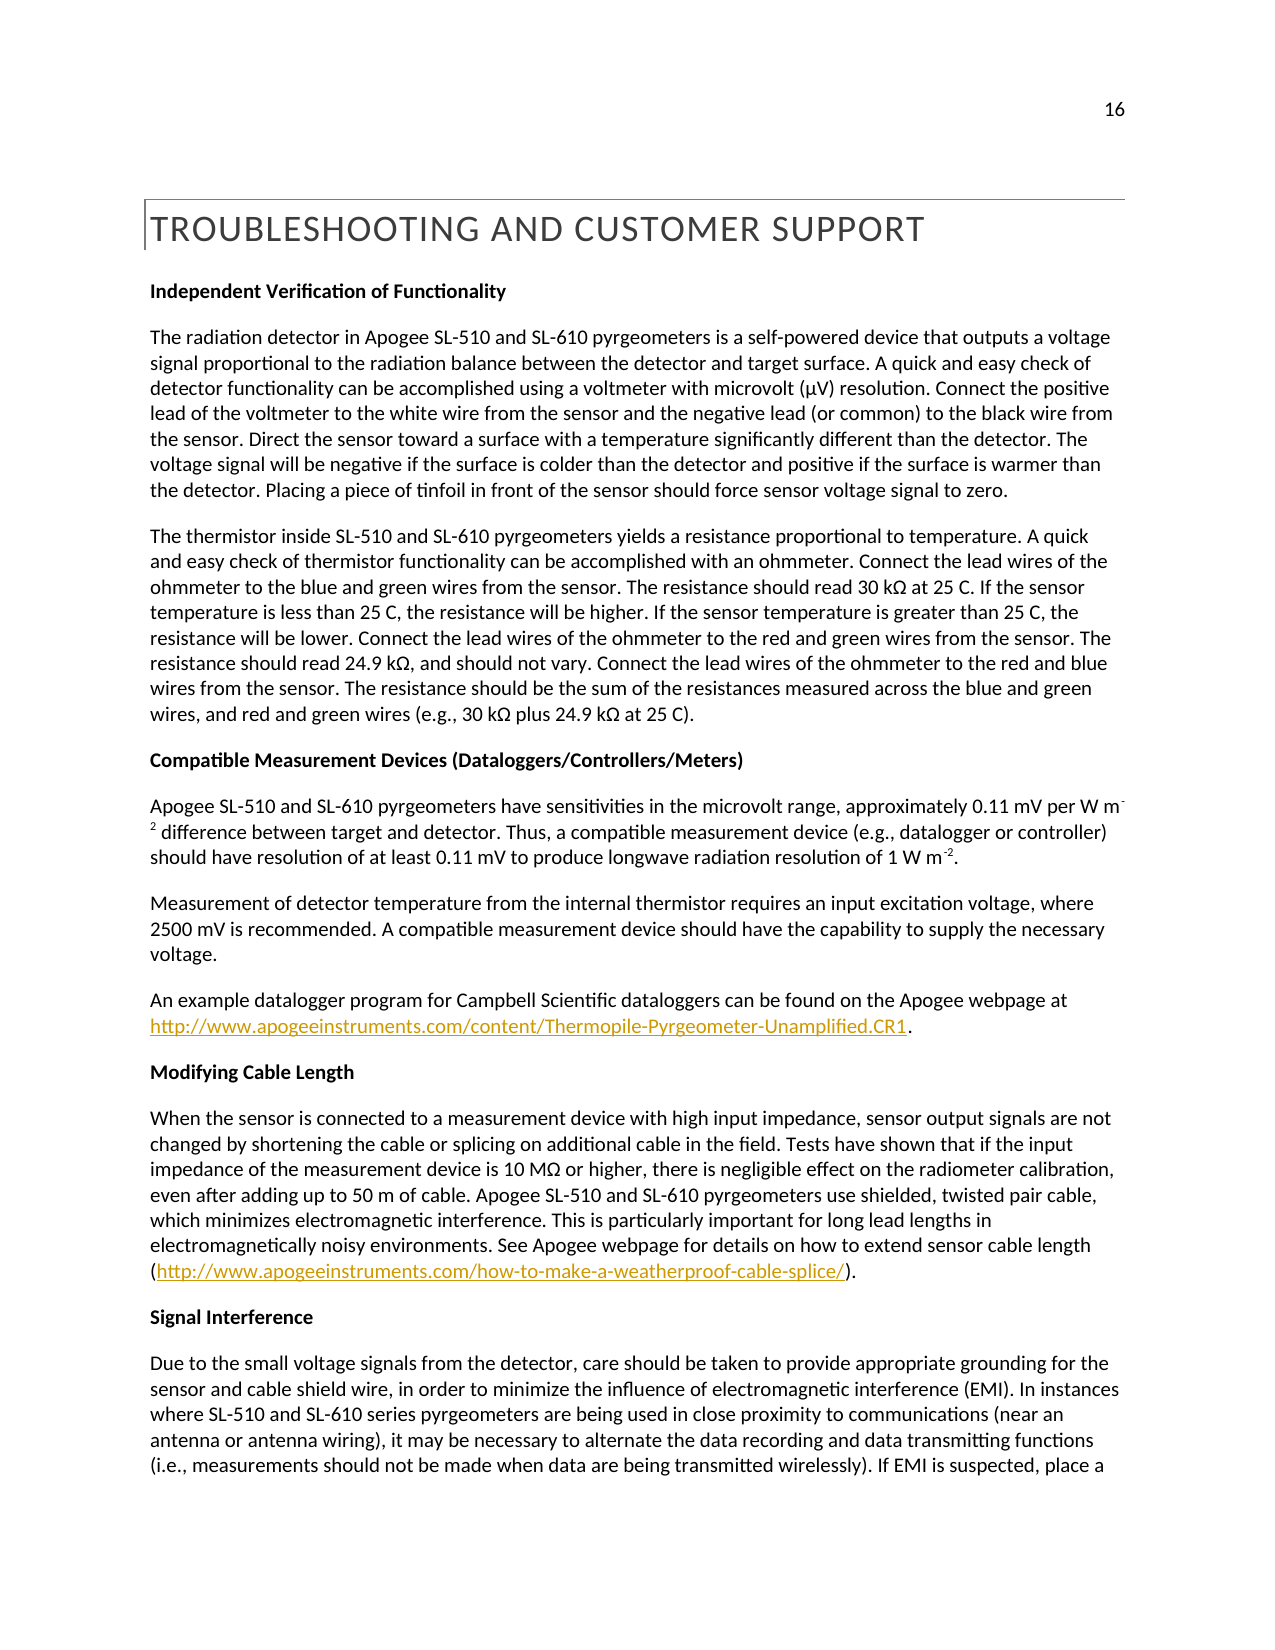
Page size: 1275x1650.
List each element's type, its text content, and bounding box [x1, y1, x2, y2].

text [150, 1351, 1125, 1478]
text The radiation detector in Apogee SL-510 and SL-610 pyrgeometers is a self-powered device that outputs a voltage signal proportional to the radiation balance between the detector and target surface. A quick and easy check of detector functionality can be accomplished using a voltmeter with microvolt (µV) resolution. Connect the positive lead of the voltmeter to the white wire from the sensor and the negative lead (or common) to the black wire from the sensor. Direct the sensor toward a surface with a temperature significantly different than the detector. The voltage signal will be negative if the surface is colder than the detector and positive if the surface is warmer than the detector. Placing a piece of tinfoil in front of the sensor should force sensor voltage signal to zero. [150, 324, 1125, 502]
text An example datalogger program for Campbell Scientific dataloggers can be found on the Apogee webpage at http://www.apogeeinstruments.com/content/Thermopile-Pyrgeometer-Unamplified.CR1. [150, 988, 1125, 1038]
subtitle Troubleshooting and Customer Support [146, 200, 1125, 250]
text Apogee SL-510 and SL-610 pyrgeometers have sensitivities in the microvolt range, approximately 0.11 mV per W m-2 difference between target and detector. Thus, a compatible measurement device (e.g., datalogger or controller) should have resolution of at least 0.11 mV to produce longwave radiation resolution of 1 W m-2. [150, 793, 1125, 870]
text Independent Verification of Functionality [150, 278, 1125, 303]
text Modifying Cable Length [150, 1059, 1125, 1085]
text When the sensor is connected to a measurement device with high input impedance, sensor output signals are not changed by shortening the cable or splicing on additional cable in the field. Tests have shown that if the input impedance of the measurement device is 10 MΩ or higher, there is negligible effect on the radiometer calibration, even after adding up to 50 m of cable. Apogee SL-510 and SL-610 pyrgeometers use shielded, twisted pair cable, which minimizes electromagnetic interference. This is particularly important for long lead lengths in electromagnetically noisy environments. See Apogee webpage for details on how to extend sensor cable length (http://www.apogeeinstruments.com/how-to-make-a-weatherproof-cable-splice/). [150, 1106, 1125, 1283]
text Compatible Measurement Devices (Dataloggers/Controllers/Meters) [150, 747, 1125, 773]
text Signal Interference [150, 1304, 1125, 1330]
text Measurement of detector temperature from the internal thermistor requires an input excitation voltage, where 2500 mV is recommended. A compatible measurement device should have the capability to supply the necessary voltage. [150, 891, 1125, 967]
text The thermistor inside SL-510 and SL-610 pyrgeometers yields a resistance proportional to temperature. A quick and easy check of thermistor functionality can be accomplished with an ohmmeter. Connect the lead wires of the ohmmeter to the blue and green wires from the sensor. The resistance should read 30 kΩ at 25 C. If the sensor temperature is less than 25 C, the resistance will be higher. If the sensor temperature is greater than 25 C, the resistance will be lower. Connect the lead wires of the ohmmeter to the red and green wires from the sensor. The resistance should read 24.9 kΩ, and should not vary. Connect the lead wires of the ohmmeter to the red and blue wires from the sensor. The resistance should be the sum of the resistances measured across the blue and green wires, and red and green wires (e.g., 30 kΩ plus 24.9 kΩ at 25 C). [150, 523, 1125, 726]
